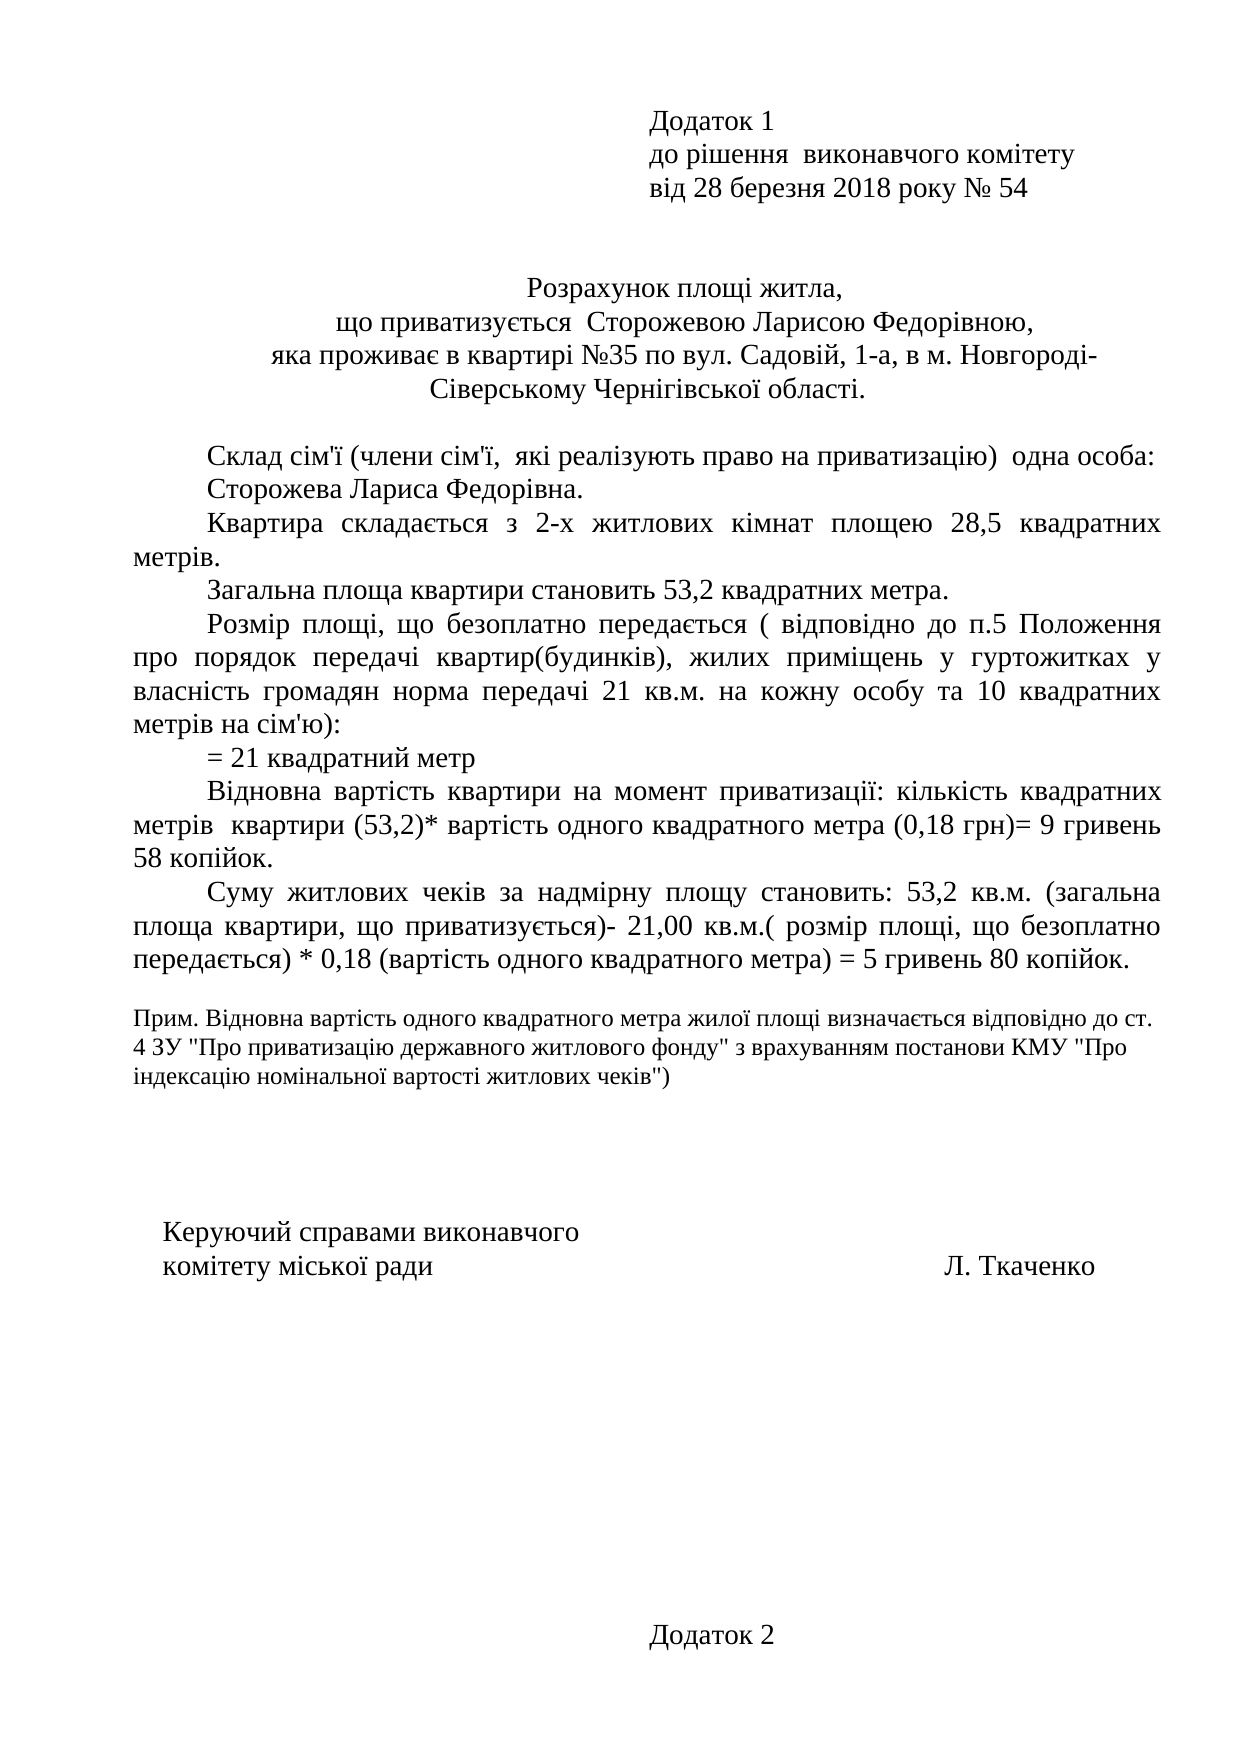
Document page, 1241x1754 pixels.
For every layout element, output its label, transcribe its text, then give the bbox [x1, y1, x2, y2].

text яка проживає в квартирі №35 по вул. Садовій, 1-а, в м. Новгороді-Сіверському Чернігівської області. [133, 337, 1162, 404]
text Сторожева Лариса Федорівна. [133, 472, 1162, 505]
text Додаток 2 [575, 1617, 1162, 1650]
text Розмір площі, що безоплатно передається ( відповідно до п.5 Положення про порядок передачі квартир(будинків), жилих приміщень у гуртожитках у власність громадян норма передачі 21 кв.м. на кожну особу та 10 квадратних метрів на сім'ю): [133, 606, 1162, 740]
text Прим. Відновна вартість одного квадратного метра жилої площі визначається відповідно до ст. 4 ЗУ "Про приватизацію державного житлового фонду" з врахуванням постанови КМУ "Про індексацію номінальної вартості житлових чеків") [133, 1003, 1162, 1090]
text Склад сім'ї (члени сім'ї, які реалізують право на приватизацію) одна особа: [133, 438, 1162, 472]
text комітету міської ради Л. Ткаченко [133, 1248, 1162, 1281]
text Загальна площа квартири становить 53,2 квадратних метра. [133, 572, 1162, 606]
text Суму житлових чеків за надмірну площу становить: 53,2 кв.м. (загальна площа квартири, що приватизується)- 21,00 кв.м.( розмір площі, що безоплатно передається) * 0,18 (вартість одного квадратного метра) = 5 гривень 80 копійок. [133, 874, 1162, 975]
text Керуючий справами виконавчого [133, 1214, 1162, 1248]
text Розрахунок площі житла, [133, 270, 1162, 304]
text = 21 квадратний метр [133, 740, 1162, 773]
text Квартира складається з 2-х житлових кімнат площею 28,5 квадратних метрів. [133, 505, 1162, 572]
text до рішення виконавчого комітету від 28 березня 2018 року № 54 [649, 136, 1162, 203]
text Додаток 1 [575, 103, 1162, 136]
text що приватизується Сторожевою Ларисою Федорівною, [133, 304, 1162, 337]
text Відновна вартість квартири на момент приватизації: кількість квадратних метрів квартири (53,2)* вартість одного квадратного метра (0,18 грн)= 9 гривень 58 копійок. [133, 773, 1162, 874]
